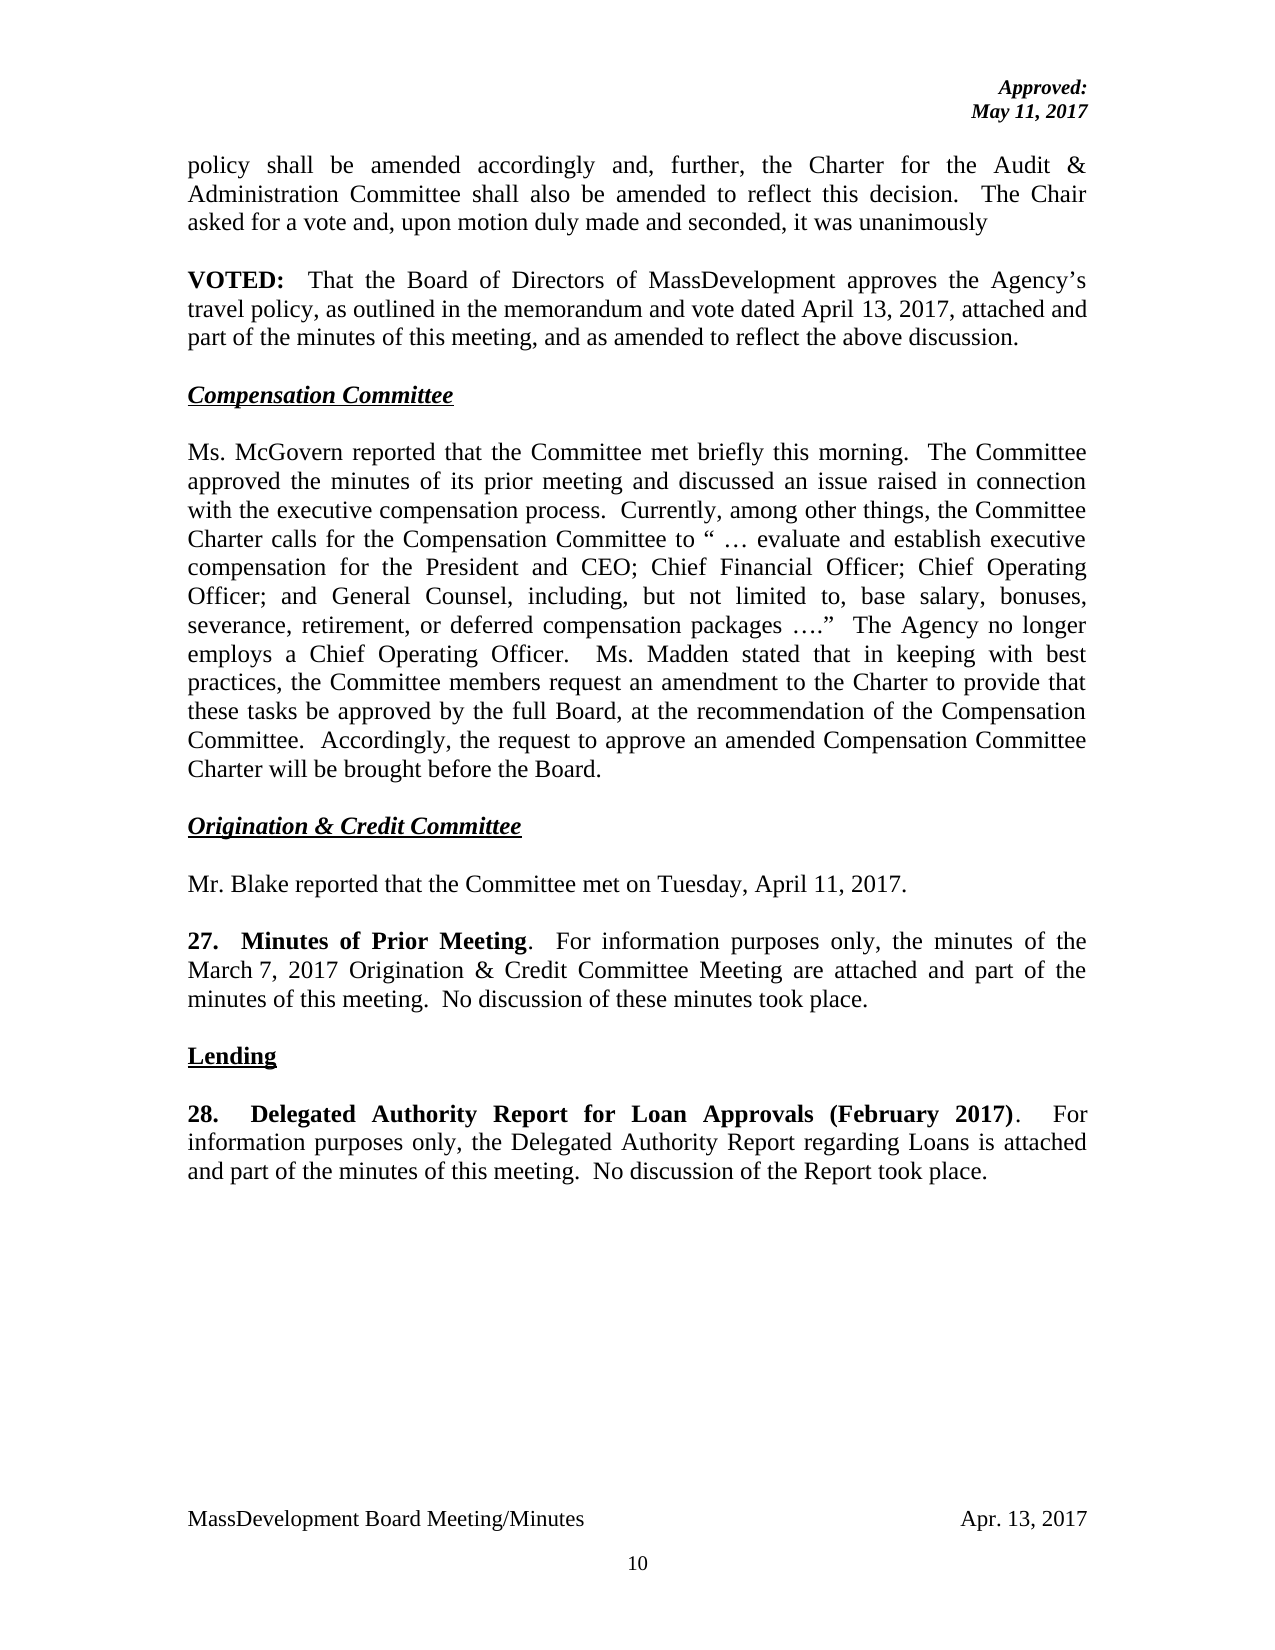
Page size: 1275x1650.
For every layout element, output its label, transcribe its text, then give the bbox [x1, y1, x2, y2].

text VOTED: That the Board of Directors of MassDevelopment approves the Agency’s travel policy, as outlined in the memorandum and vote dated April 13, 2017, attached and part of the minutes of this meeting, and as amended to reflect the above discussion. [187, 265, 1087, 351]
text Ms. McGovern reported that the Committee met briefly this morning. The Committee approved the minutes of its prior meeting and discussed an issue raised in connection with the executive compensation process. Currently, among other things, the Committee Charter calls for the Compensation Committee to “ … evaluate and establish executive compensation for the President and CEO; Chief Financial Officer; Chief Operating Officer; and General Counsel, including, but not limited to, base salary, bonuses, severance, retirement, or deferred compensation packages ….” The Agency no longer employs a Chief Operating Officer. Ms. Madden stated that in keeping with best practices, the Committee members request an amendment to the Charter to provide that these tasks be approved by the full Board, at the recommendation of the Compensation Committee. Accordingly, the request to approve an amended Compensation Committee Charter will be brought before the Board. [187, 437, 1087, 782]
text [187, 150, 1087, 236]
text Compensation Committee [187, 380, 1087, 409]
text 28. Delegated Authority Report for Loan Approvals (February 2017). For information purposes only, the Delegated Authority Report regarding Loans is attached and part of the minutes of this meeting. No discussion of the Report took place. [187, 1099, 1087, 1185]
text 27. Minutes of Prior Meeting. For information purposes only, the minutes of the March 7, 2017 Origination & Credit Committee Meeting are attached and part of the minutes of this meeting. No discussion of these minutes took place. [187, 926, 1087, 1012]
text Mr. Blake reported that the Committee met on Tuesday, April 11, 2017. [187, 869, 1087, 897]
text Origination & Credit Committee [187, 811, 1087, 840]
text Lending [187, 1041, 1012, 1070]
